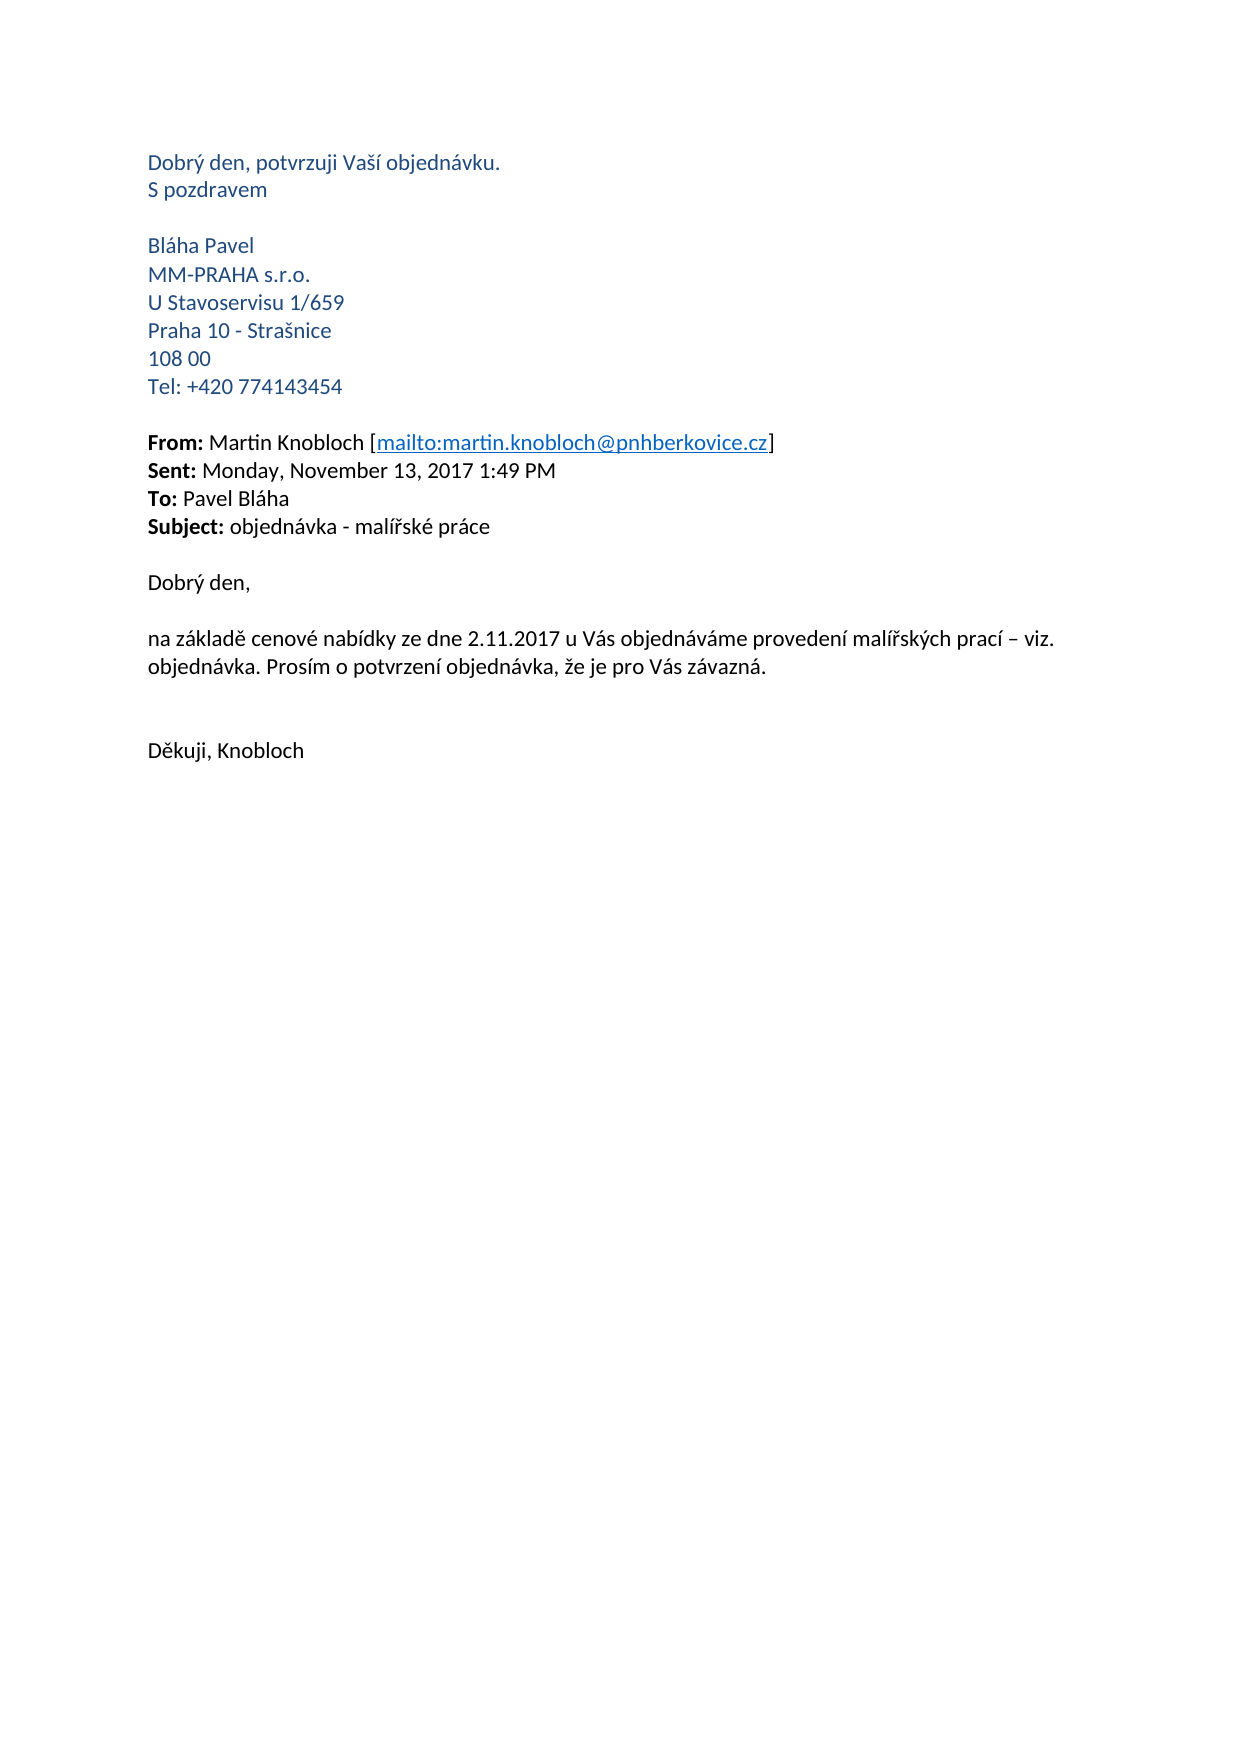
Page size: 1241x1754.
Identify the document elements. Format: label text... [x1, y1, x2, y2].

text S pozdravem [148, 176, 1093, 204]
text 108 00 [148, 344, 1093, 372]
text MM-PRAHA s.r.o. [148, 260, 1093, 288]
text na základě cenové nabídky ze dne 2.11.2017 u Vás objednáváme provedení malířských prací – viz. objednávka. Prosím o potvrzení objednávka, že je pro Vás závazná. [148, 624, 1093, 680]
text Děkuji, Knobloch [148, 736, 1093, 764]
text U Stavoservisu 1/659 [148, 288, 1093, 316]
text Praha 10 - Strašnice [148, 316, 1093, 344]
text Tel: +420 774143454 [148, 372, 1093, 400]
text From: Martin Knobloch [mailto:martin.knobloch@pnhberkovice.cz] Sent: Monday, November 13, 2017 1:49 PM To: Pavel Bláha Subject: objednávka - malířské práce [148, 428, 1093, 540]
text Dobrý den, [148, 568, 1093, 596]
text Dobrý den, potvrzuji Vaší objednávku. [148, 148, 1093, 176]
text Bláha Pavel [148, 232, 1093, 260]
